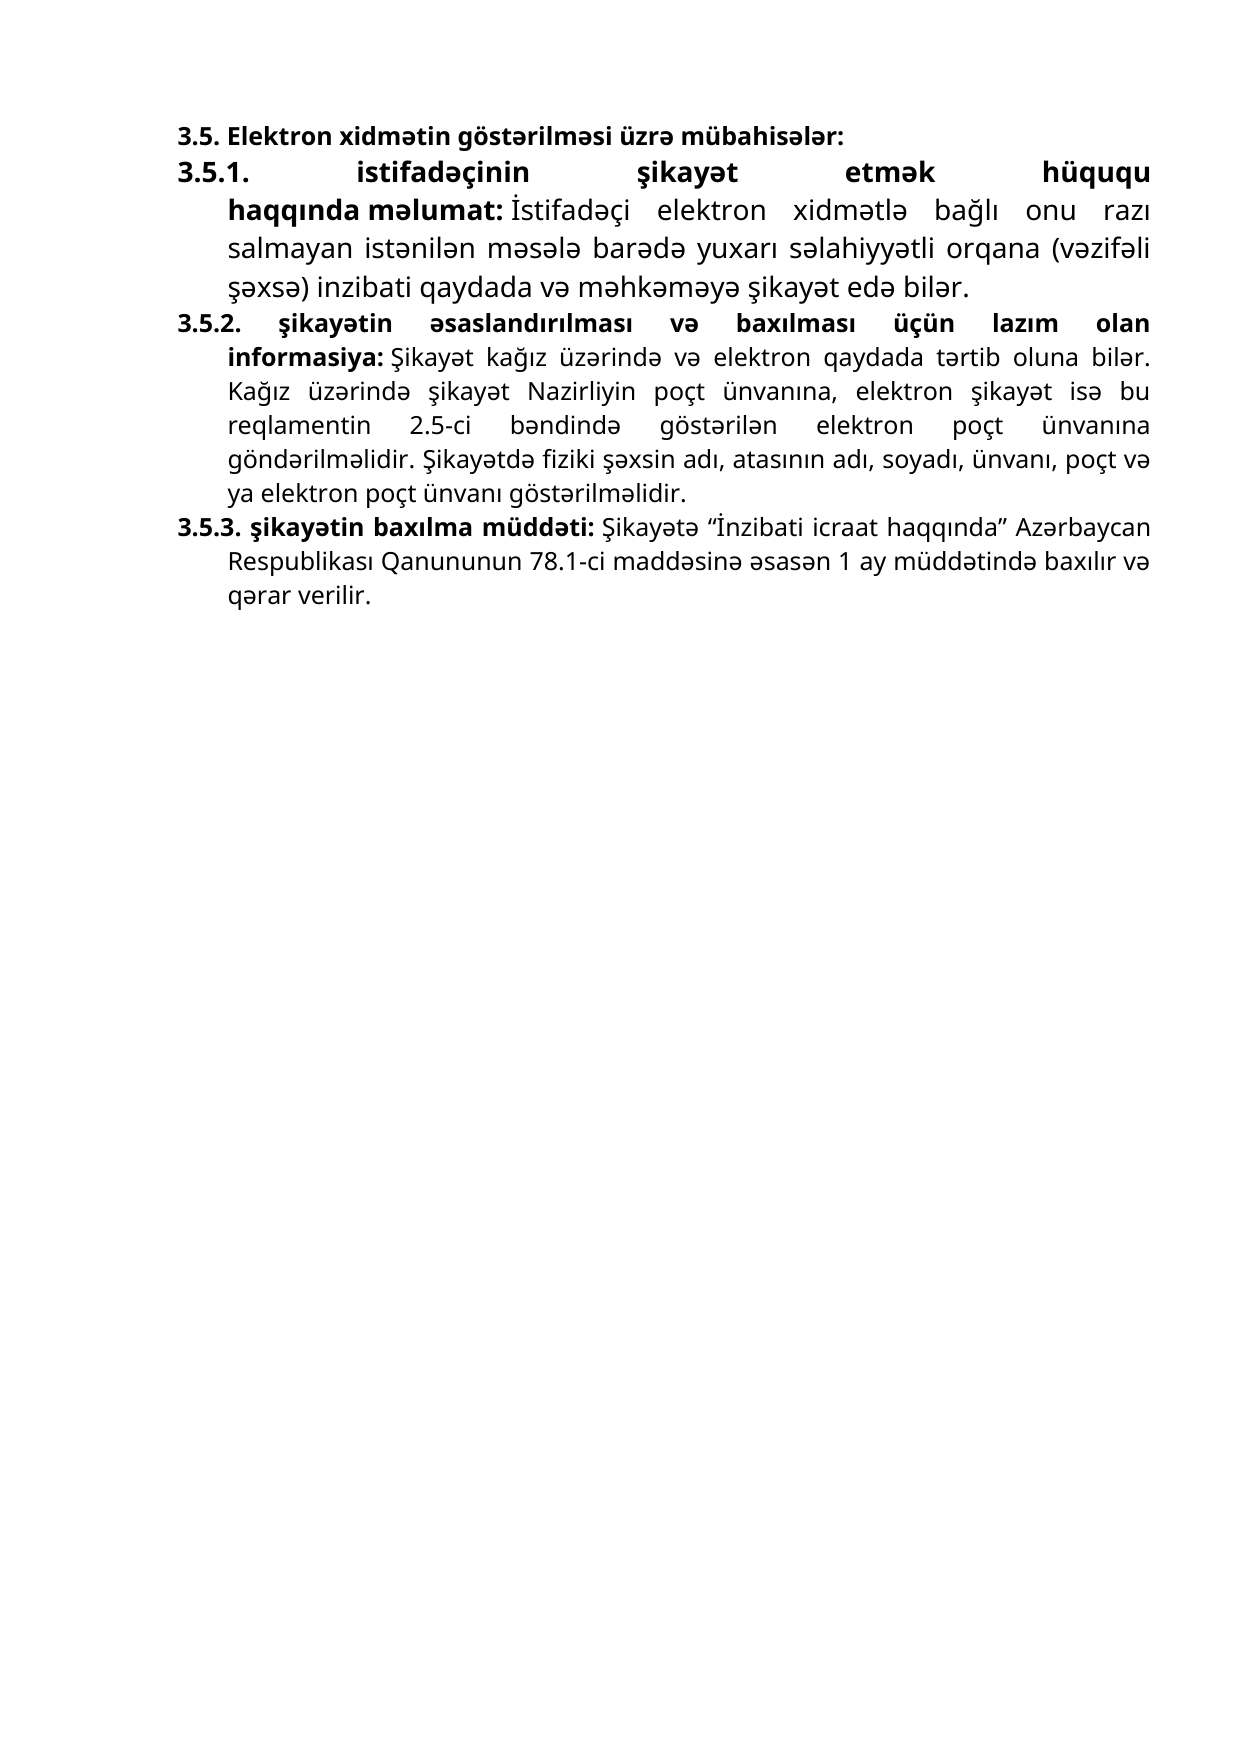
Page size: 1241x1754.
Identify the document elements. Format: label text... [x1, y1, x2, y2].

text 3.5.1. istifadəçinin şikayət etmək hüququ haqqında məlumat: İstifadəçi elektron xidmətlə bağlı onu razı salmayan istənilən məsələ barədə yuxarı səlahiyyətli orqana (vəzifəli şəxsə) inzibati qaydada və məhkəməyə şikayət edə bilər. [177, 152, 1152, 306]
text 3.5. Elektron xidmətin göstərilməsi üzrə mübahisələr: [177, 118, 1152, 152]
text 3.5.2. şikayətin əsaslandırılması və baxılması üçün lazım olan informasiya: Şikayət kağız üzərində və elektron qaydada tərtib oluna bilər. Kağız üzərində şikayət Nazirliyin poçt ünvanına, elektron şikayət isə bu reqlamentin 2.5-ci bəndində göstərilən elektron poçt ünvanına göndərilməlidir. Şikayətdə fiziki şəxsin adı, atasının adı, soyadı, ünvanı, poçt və ya elektron poçt ünvanı göstərilməlidir. [177, 306, 1152, 510]
text 3.5.3. şikayətin baxılma müddəti: Şikayətə “İnzibati icraat haqqında” Azərbaycan Respublikası Qanununun 78.1-ci maddəsinə əsasən 1 ay müddətində baxılır və qərar verilir. [177, 510, 1152, 612]
